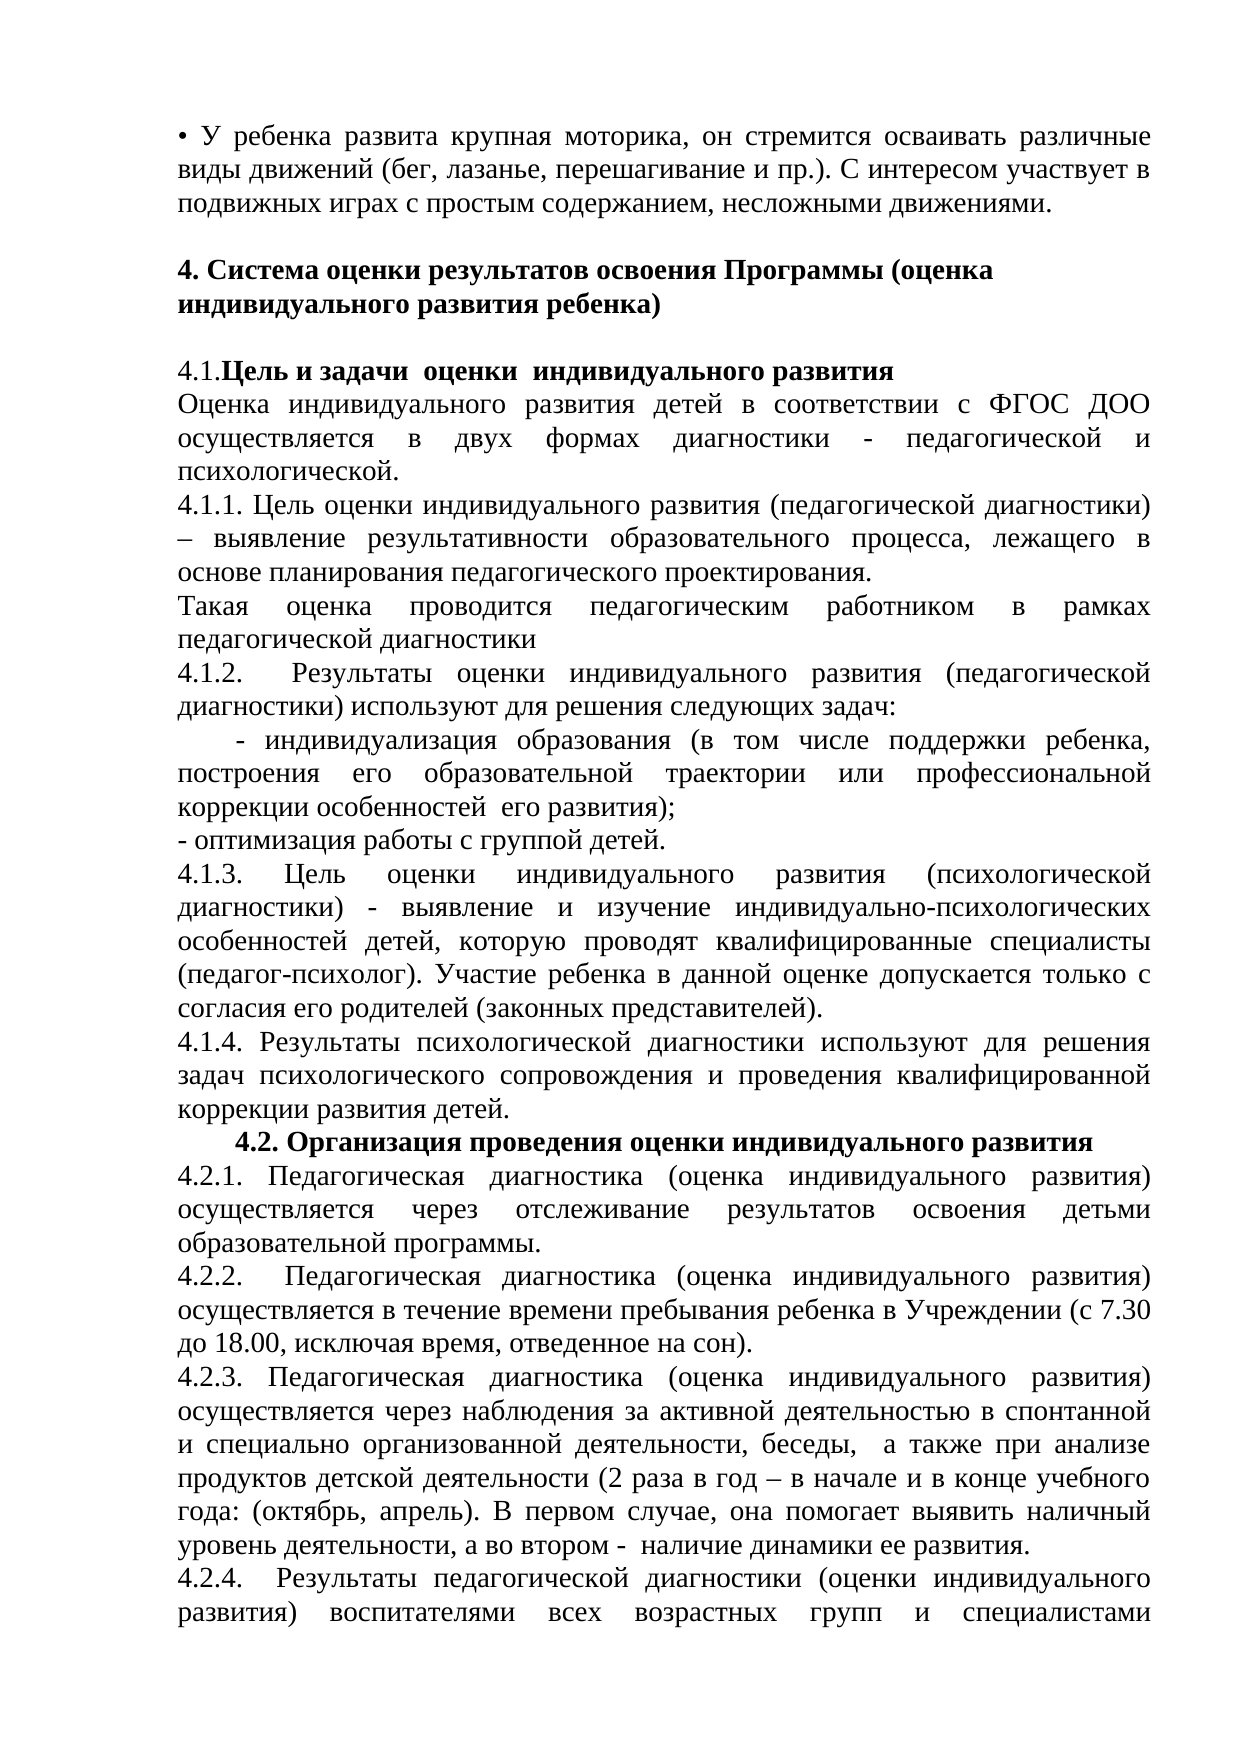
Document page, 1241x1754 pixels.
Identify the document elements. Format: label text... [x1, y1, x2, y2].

text - оптимизация работы с группой детей. [177, 822, 1152, 856]
text - индивидуализация образования (в том числе поддержки ребенка, построения его образовательной траектории или профессиональной коррекции особенностей его развития); [177, 722, 1152, 822]
text 4.2.2. Педагогическая диагностика (оценка индивидуального развития) осуществляется в течение времени пребывания ребенка в Учреждении (с 7.30 до 18.00, исключая время, отведенное на сон). [177, 1258, 1152, 1359]
text Такая оценка проводится педагогическим работником в рамках педагогической диагностики [177, 588, 1152, 655]
text 4.1.1. Цель оценки индивидуального развития (педагогической диагностики) – выявление результативности образовательного процесса, лежащего в основе планирования педагогического проектирования. [177, 487, 1152, 588]
text 4.1.2. Результаты оценки индивидуального развития (педагогической диагностики) используют для решения следующих задач: [177, 655, 1152, 722]
text 4.2.1. Педагогическая диагностика (оценка индивидуального развития) осуществляется через отслеживание результатов освоения детьми образовательной программы. [177, 1158, 1152, 1258]
text Оценка индивидуального развития детей в соответствии с ФГОС ДОО осуществляется в двух формах диагностики - педагогической и психологической. [177, 386, 1152, 487]
text 4.2.3. Педагогическая диагностика (оценка индивидуального развития) осуществляется через наблюдения за активной деятельностью в спонтанной и специально организованной деятельности, беседы, а также при анализе продуктов детской деятельности (2 раза в год – в начале и в конце учебного года: (октябрь, апрель). В первом случае, она помогает выявить наличный уровень деятельности, а во втором - наличие динамики ее развития. [177, 1359, 1152, 1560]
text 4.2. Организация проведения оценки индивидуального развития [177, 1124, 1152, 1158]
text • У ребенка развита крупная моторика, он стремится осваивать различные виды движений (бег, лазанье, перешагивание и пр.). С интересом участвует в подвижных играх с простым содержанием, несложными движениями. [177, 118, 1152, 219]
text 4.1.3. Цель оценки индивидуального развития (психологической диагностики) - выявление и изучение индивидуально-психологических особенностей детей, которую проводят квалифицированные специалисты (педагог-психолог). Участие ребенка в данной оценке допускается только с согласия его родителей (законных представителей). [177, 856, 1152, 1024]
text 4. Система оценки результатов освоения Программы (оценка индивидуального развития ребенка) [177, 252, 1152, 319]
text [177, 1560, 1152, 1627]
text 4.1.4. Результаты психологической диагностики используют для решения задач психологического сопровождения и проведения квалифицированной коррекции развития детей. [177, 1024, 1152, 1124]
text 4.1.Цель и задачи оценки индивидуального развития [177, 353, 1152, 386]
